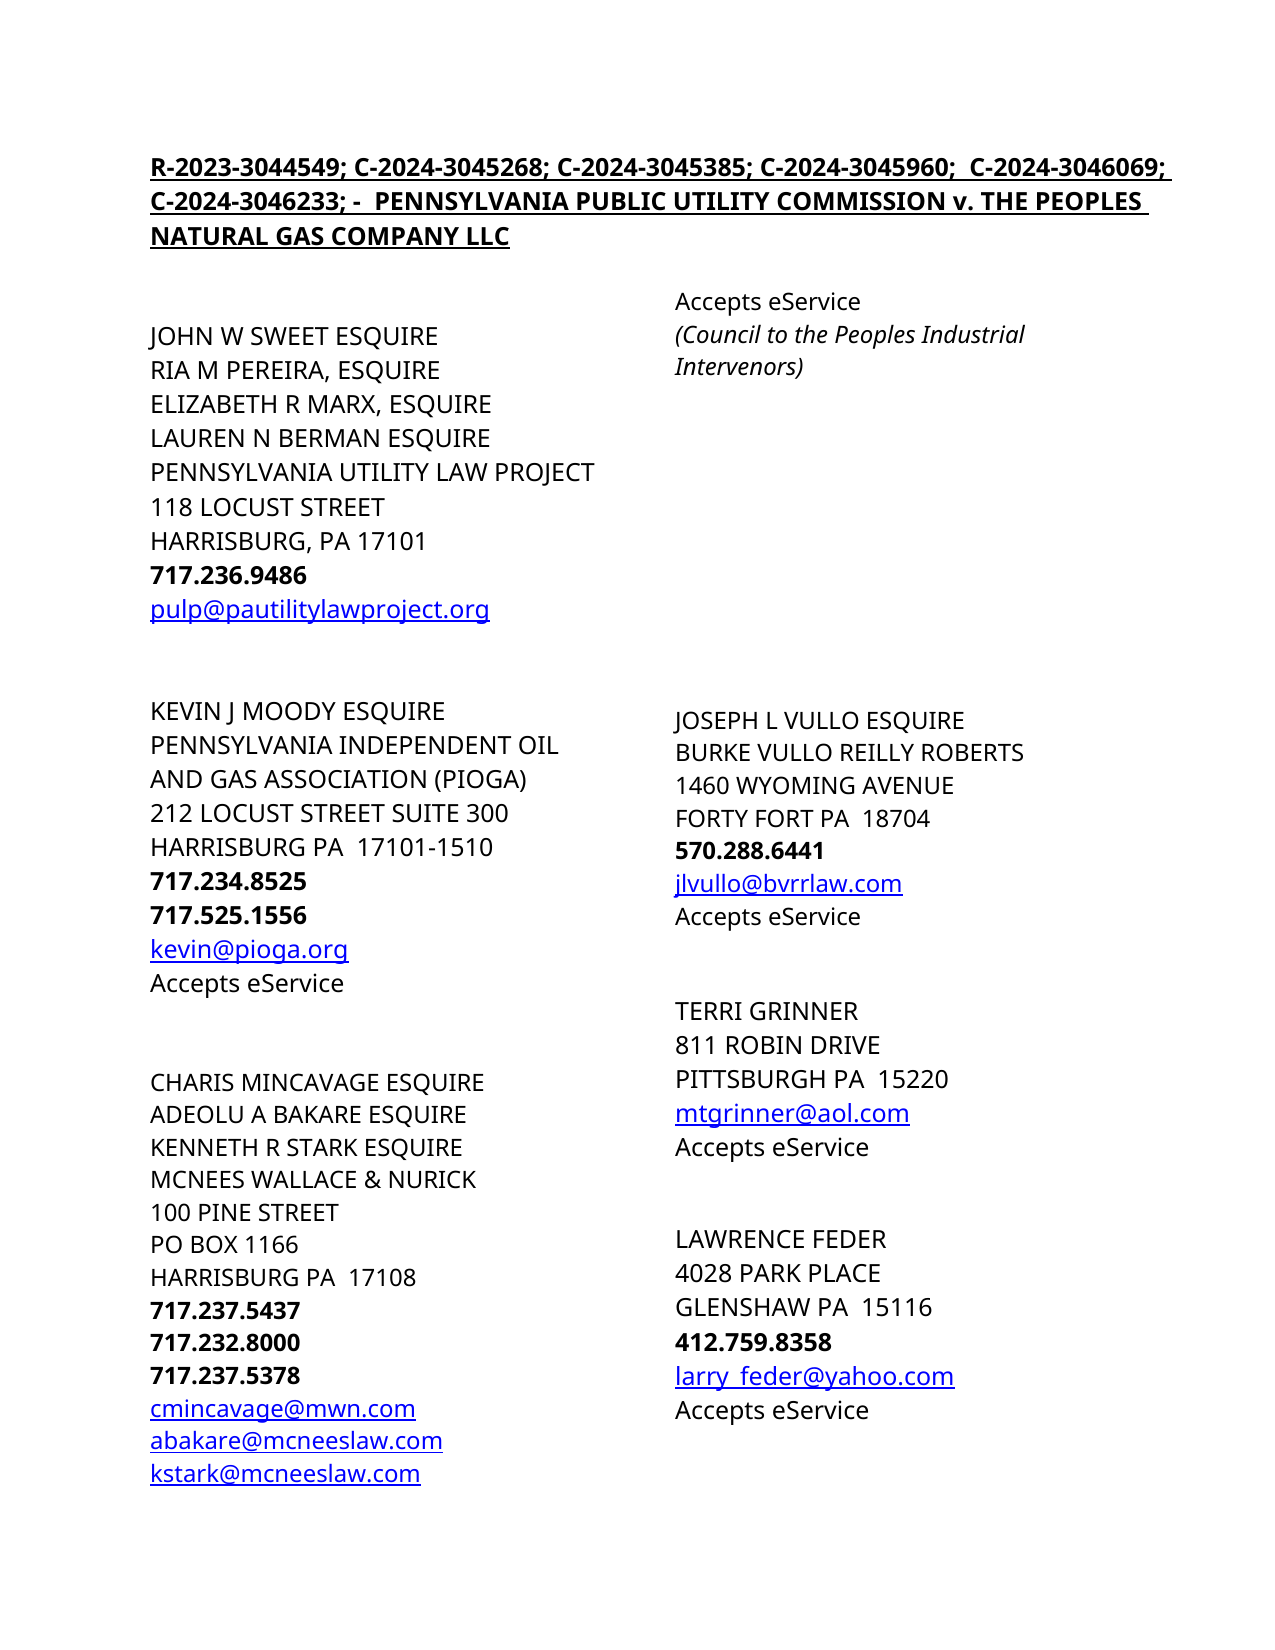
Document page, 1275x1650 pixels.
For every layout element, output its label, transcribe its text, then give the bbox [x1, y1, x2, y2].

text ELIZABETH R MARX, ESQUIRE [150, 387, 600, 421]
text Accepts eService [675, 1392, 1125, 1450]
text Accepts eService [675, 1130, 1125, 1188]
text JOHN W SWEET ESQUIRE [150, 319, 600, 353]
text 118 LOCUST STREET [150, 489, 600, 523]
text TERRI GRINNER 811 ROBIN DRIVE PITTSBURGH PA 15220 mtgrinner@aol.com [675, 993, 1125, 1130]
text CHARIS MINCAVAGE ESQUIRE ADEOLU A BAKARE ESQUIRE KENNETH R STARK ESQUIRE MCNEES WALLACE & NURICK 100 PINE STREET PO BOX 1166 HARRISBURG PA 17108 717.237.5437 717.232.8000 717.237.5378 cmincavage@mwn.com abakare@mcneeslaw.com kstark@mcneeslaw.com Accepts eService (Council to the Peoples Industrial Intervenors) [675, 285, 1125, 383]
text pulp@pautilitylawproject.org [150, 591, 600, 625]
text LAWRENCE FEDER 4028 PARK PLACE GLENSHAW PA 15116 412.759.8358 larry_feder@yahoo.com [675, 1222, 1125, 1392]
text R-2023-3044549; C-2024-3045268; C-2024-3045385; C-2024-3045960; C-2024-3046069; C-2024-3046233; - PENNSYLVANIA PUBLIC UTILITY COMMISSION v. THE PEOPLES NATURAL GAS COMPANY LLC [150, 150, 1200, 252]
text JOSEPH L VULLO ESQUIRE BURKE VULLO REILLY ROBERTS 1460 WYOMING AVENUE FORTY FORT PA 18704 570.288.6441 jlvullo@bvrrlaw.com Accepts eService [675, 704, 1125, 932]
text RIA M PEREIRA, ESQUIRE [150, 353, 600, 387]
text KEVIN J MOODY ESQUIRE PENNSYLVANIA INDEPENDENT OIL AND GAS ASSOCIATION (PIOGA) 212 LOCUST STREET SUITE 300 HARRISBURG PA 17101-1510 717.234.8525 717.525.1556 kevin@pioga.org Accepts eService [150, 693, 600, 1000]
text PENNSYLVANIA UTILITY LAW PROJECT [150, 455, 600, 489]
text LAUREN N BERMAN ESQUIRE [150, 421, 600, 455]
text 717.236.9486 [150, 557, 600, 591]
text CHARIS MINCAVAGE ESQUIRE ADEOLU A BAKARE ESQUIRE KENNETH R STARK ESQUIRE MCNEES WALLACE & NURICK 100 PINE STREET PO BOX 1166 HARRISBURG PA 17108 717.237.5437 717.232.8000 717.237.5378 cmincavage@mwn.com abakare@mcneeslaw.com kstark@mcneeslaw.com Accepts eService (Council to the Peoples Industrial Intervenors) [150, 1065, 600, 1489]
text HARRISBURG, PA 17101 [150, 523, 600, 557]
